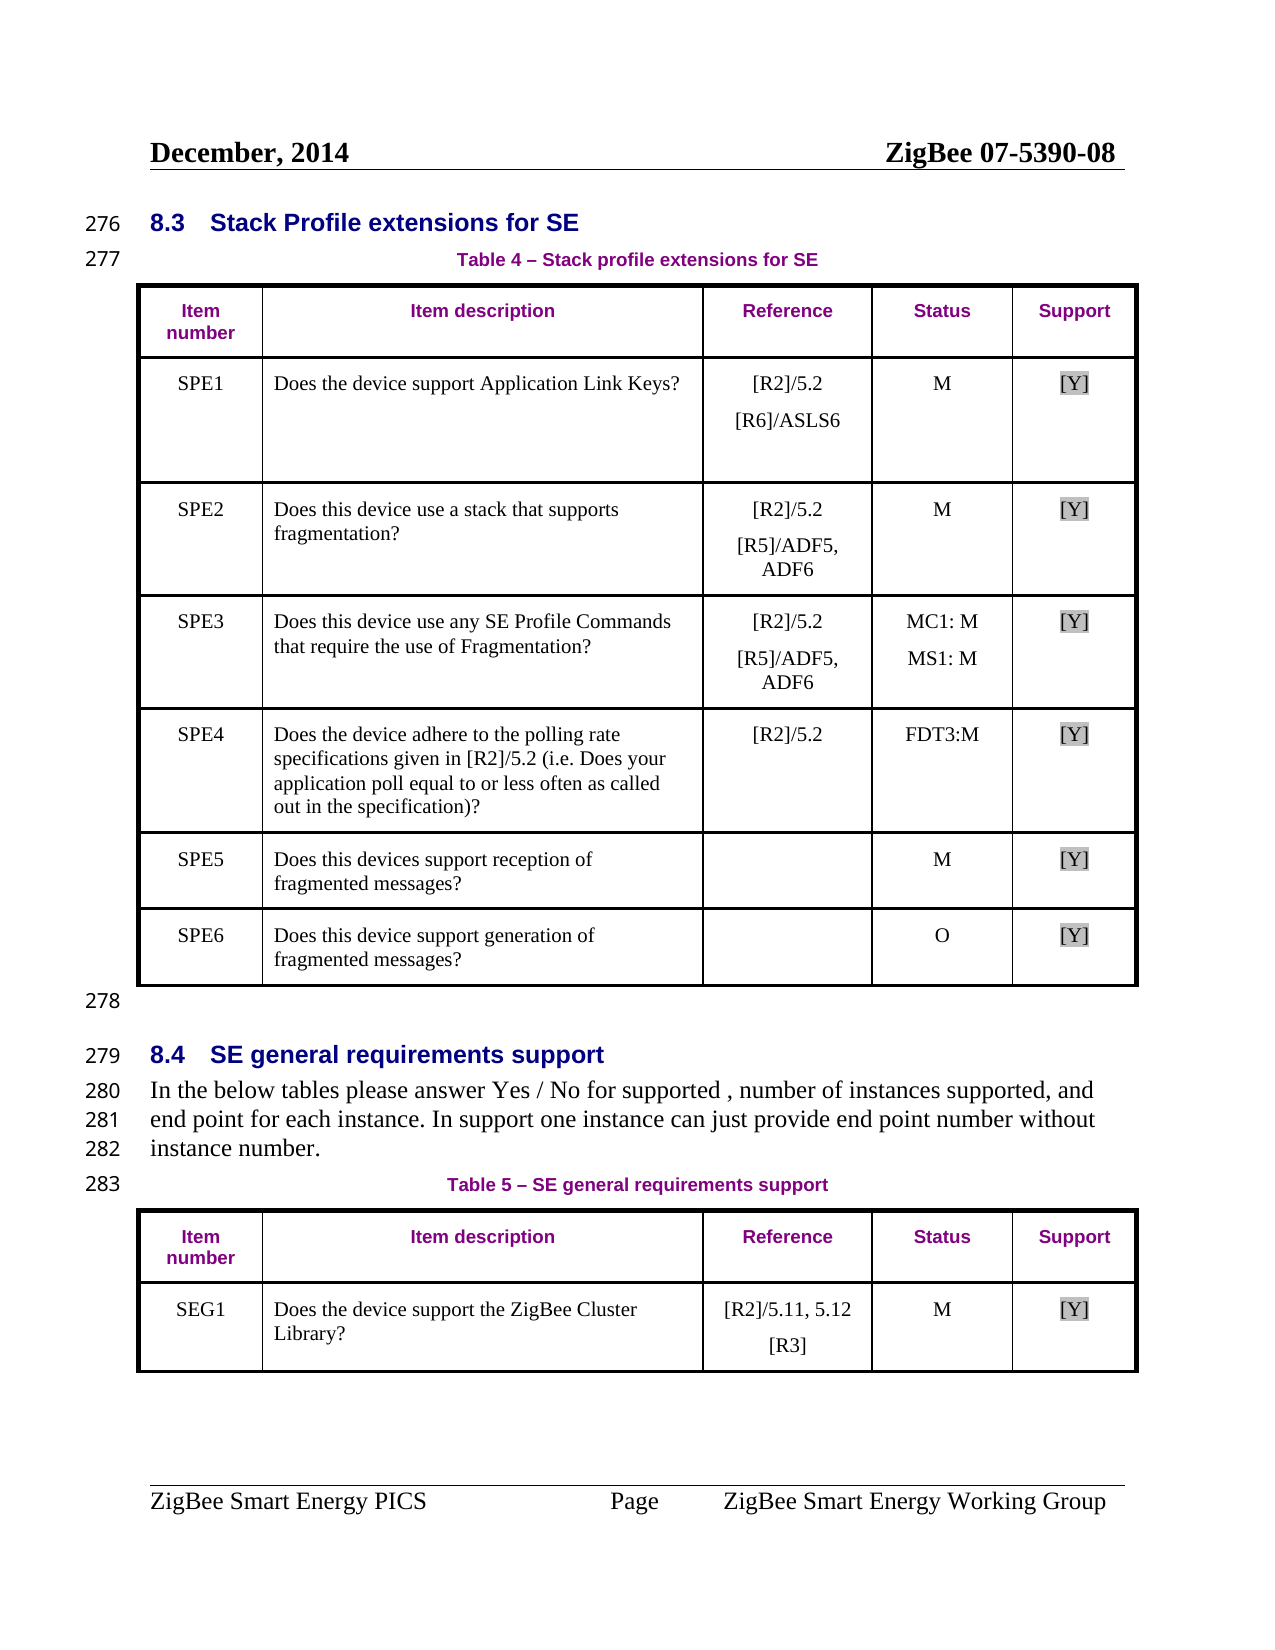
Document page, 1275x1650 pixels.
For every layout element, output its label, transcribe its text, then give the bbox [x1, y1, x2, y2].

subtitle Stack Profile extensions for SE [150, 208, 1125, 236]
table_cell [Y] [1013, 359, 1134, 481]
table_cell SPE5 [141, 834, 262, 907]
table_cell SPE6 [141, 910, 262, 983]
table_cell [704, 910, 871, 983]
table_cell SPE4 [141, 710, 262, 831]
table_cell M [873, 484, 1012, 594]
text Table 5 – SE general requirements support [150, 1174, 1125, 1196]
table_cell Does this device use any SE Profile Commands that require the use of Fragmentation? [263, 597, 702, 707]
table_cell [Y] [1013, 597, 1134, 707]
table_cell [Y] [1013, 834, 1134, 907]
table_header Item number [141, 1213, 262, 1281]
table_cell M [873, 359, 1012, 481]
table_cell [Y] [1013, 484, 1134, 594]
subtitle SE general requirements support [150, 1040, 1125, 1069]
table_cell SPE1 [141, 359, 262, 481]
table_header Reference [704, 1213, 871, 1281]
table_cell [Y] [1013, 1284, 1134, 1370]
table_cell [Y] [1013, 710, 1134, 831]
table_cell M [873, 1284, 1012, 1370]
table_cell [R2]/5.2 [704, 710, 871, 831]
table_header Support [1013, 288, 1134, 356]
table_cell Does the device support Application Link Keys? [263, 359, 702, 481]
table_cell SPE3 [141, 597, 262, 707]
table_header Status [873, 288, 1012, 356]
table_cell Does this device support generation of fragmented messages? [263, 910, 702, 983]
text Table 4 – Stack profile extensions for SE [150, 249, 1125, 270]
table_cell M [873, 834, 1012, 907]
table_cell Does this device use a stack that supports fragmentation? [263, 484, 702, 594]
table_cell Does the device support the ZigBee Cluster Library? [263, 1284, 702, 1370]
table_cell Does this devices support reception of fragmented messages? [263, 834, 702, 907]
table_header Status [873, 1213, 1012, 1281]
table_cell MC1: M MS1: M [873, 597, 1012, 707]
table_cell Does the device adhere to the polling rate specifications given in [R2]/5.2 (i.e. Does your application poll equal to or less often as called out in the specification)? [263, 710, 702, 831]
table_header Item description [263, 1213, 702, 1281]
table_cell [704, 834, 871, 907]
table_cell SEG1 [141, 1284, 262, 1370]
table_cell [R2]/5.2 [R5]/ADF5, ADF6 [704, 484, 871, 594]
table_cell [R2]/5.2 [R6]/ASLS6 [704, 359, 871, 481]
table_header Item description [263, 288, 702, 356]
table_cell O [873, 910, 1012, 983]
table_header Reference [704, 288, 871, 356]
table_cell [Y] [1013, 910, 1134, 983]
text In the below tables please answer Yes / No for supported , number of instances supported, and end point for each instance. In support one instance can just provide end point number without instance number. [150, 1075, 1125, 1162]
table_header Item number [141, 288, 262, 356]
table_cell FDT3:M [873, 710, 1012, 831]
table_header Support [1013, 1213, 1134, 1281]
table_cell SPE2 [141, 484, 262, 594]
table_cell [R2]/5.2 [R5]/ADF5, ADF6 [704, 597, 871, 707]
table_cell [R2]/5.11, 5.12 [R3] [704, 1284, 871, 1370]
